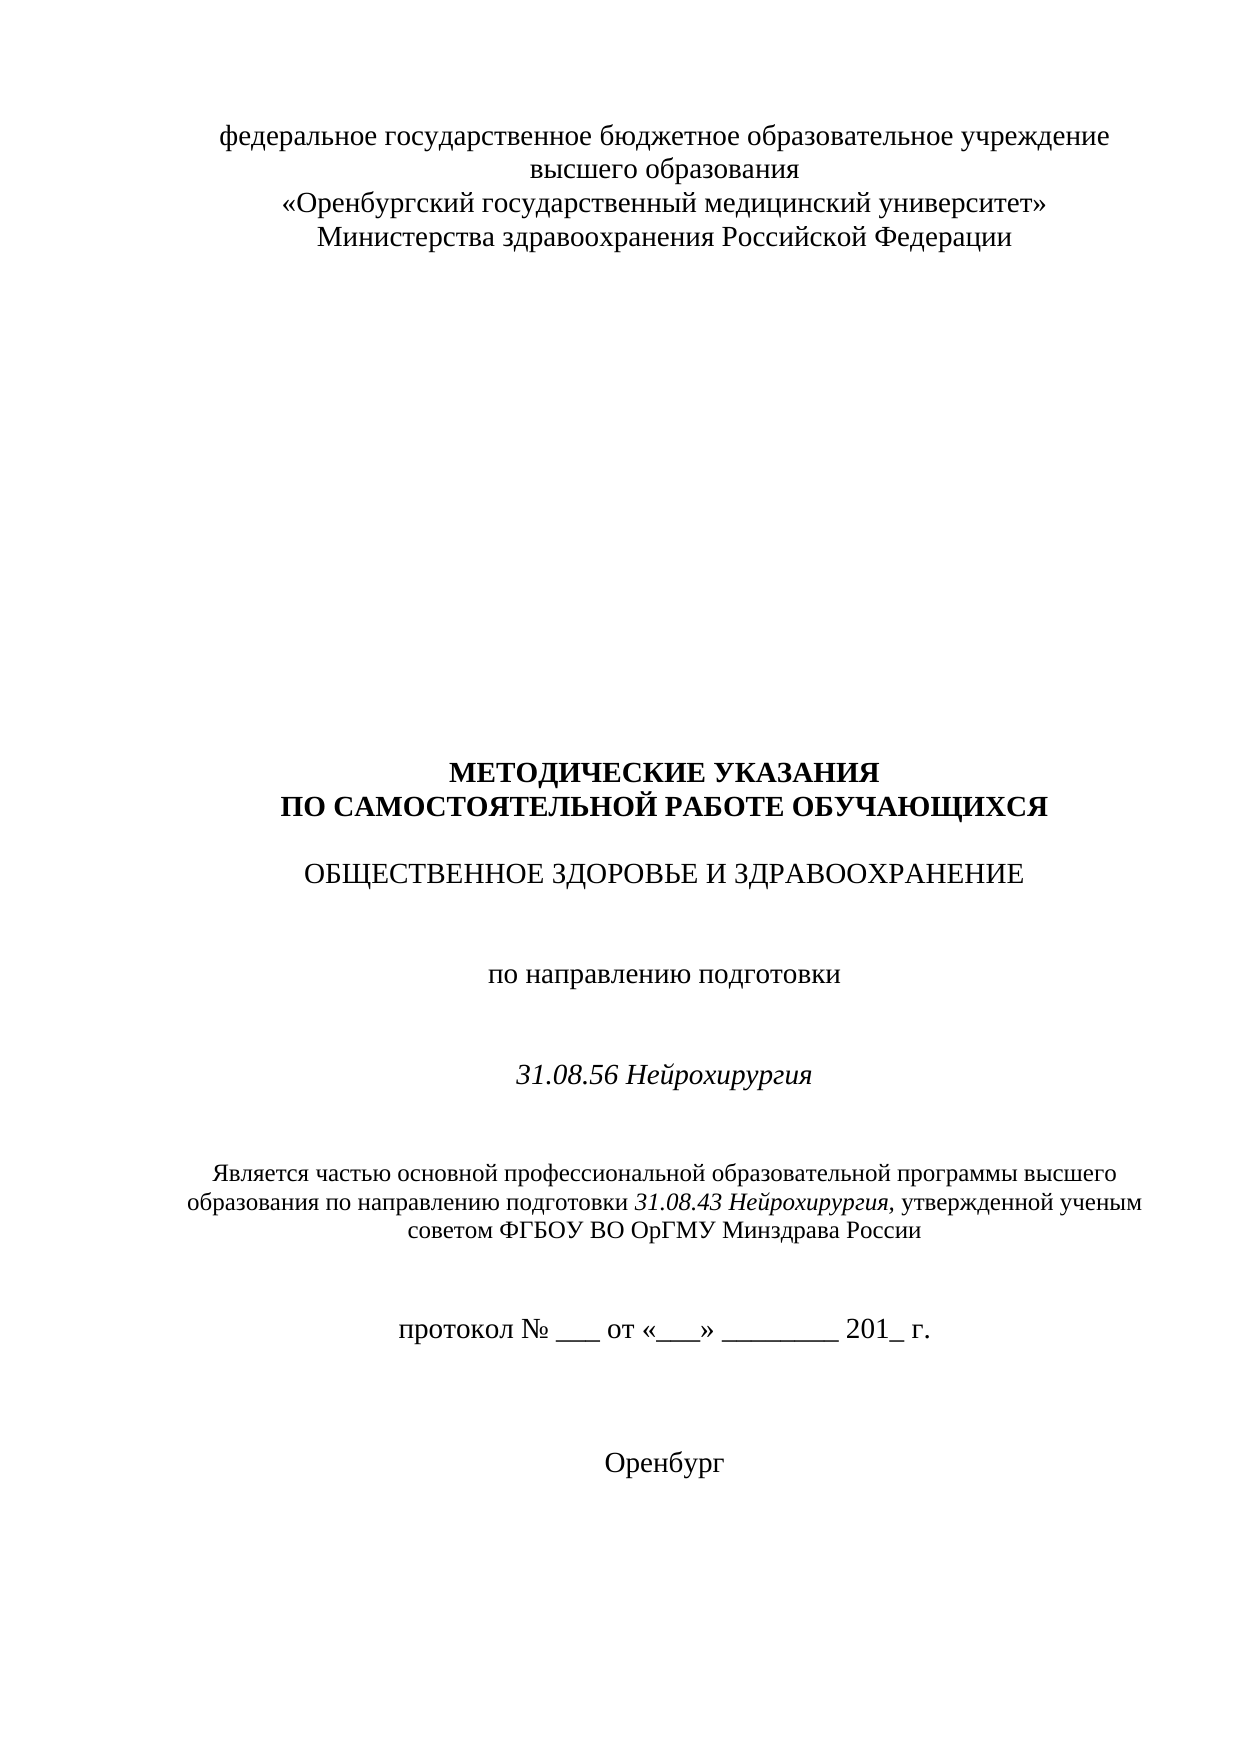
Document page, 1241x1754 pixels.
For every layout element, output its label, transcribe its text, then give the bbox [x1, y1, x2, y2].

text протокол № ___ от «___» ________ 201_ г. [177, 1311, 1152, 1345]
text Является частью основной профессиональной образовательной программы высшего образования по направлению подготовки 31.08.43 Нейрохирургия, утвержденной ученым советом ФГБОУ ВО ОрГМУ Минздрава России [177, 1158, 1152, 1244]
text Министерства здравоохранения Российской Федерации [177, 219, 1152, 252]
text ПО САМОСТОЯТЕЛЬНОЙ РАБОТЕ ОБУЧАЮЩИХСЯ [177, 789, 1152, 822]
text федеральное государственное бюджетное образовательное учреждение [177, 118, 1152, 152]
text высшего образования [177, 152, 1152, 185]
text «Оренбургский государственный медицинский университет» [177, 185, 1152, 219]
text ОБЩЕСТВЕННОЕ ЗДОРОВЬЕ И ЗДРАВООХРАНЕНИЕ [177, 856, 1152, 889]
text МЕТОДИЧЕСКИЕ УКАЗАНИЯ [177, 755, 1152, 789]
text по направлению подготовки [177, 957, 1152, 990]
text Оренбург [177, 1445, 1152, 1479]
text 31.08.56 Нейрохирургия [177, 1057, 1152, 1091]
